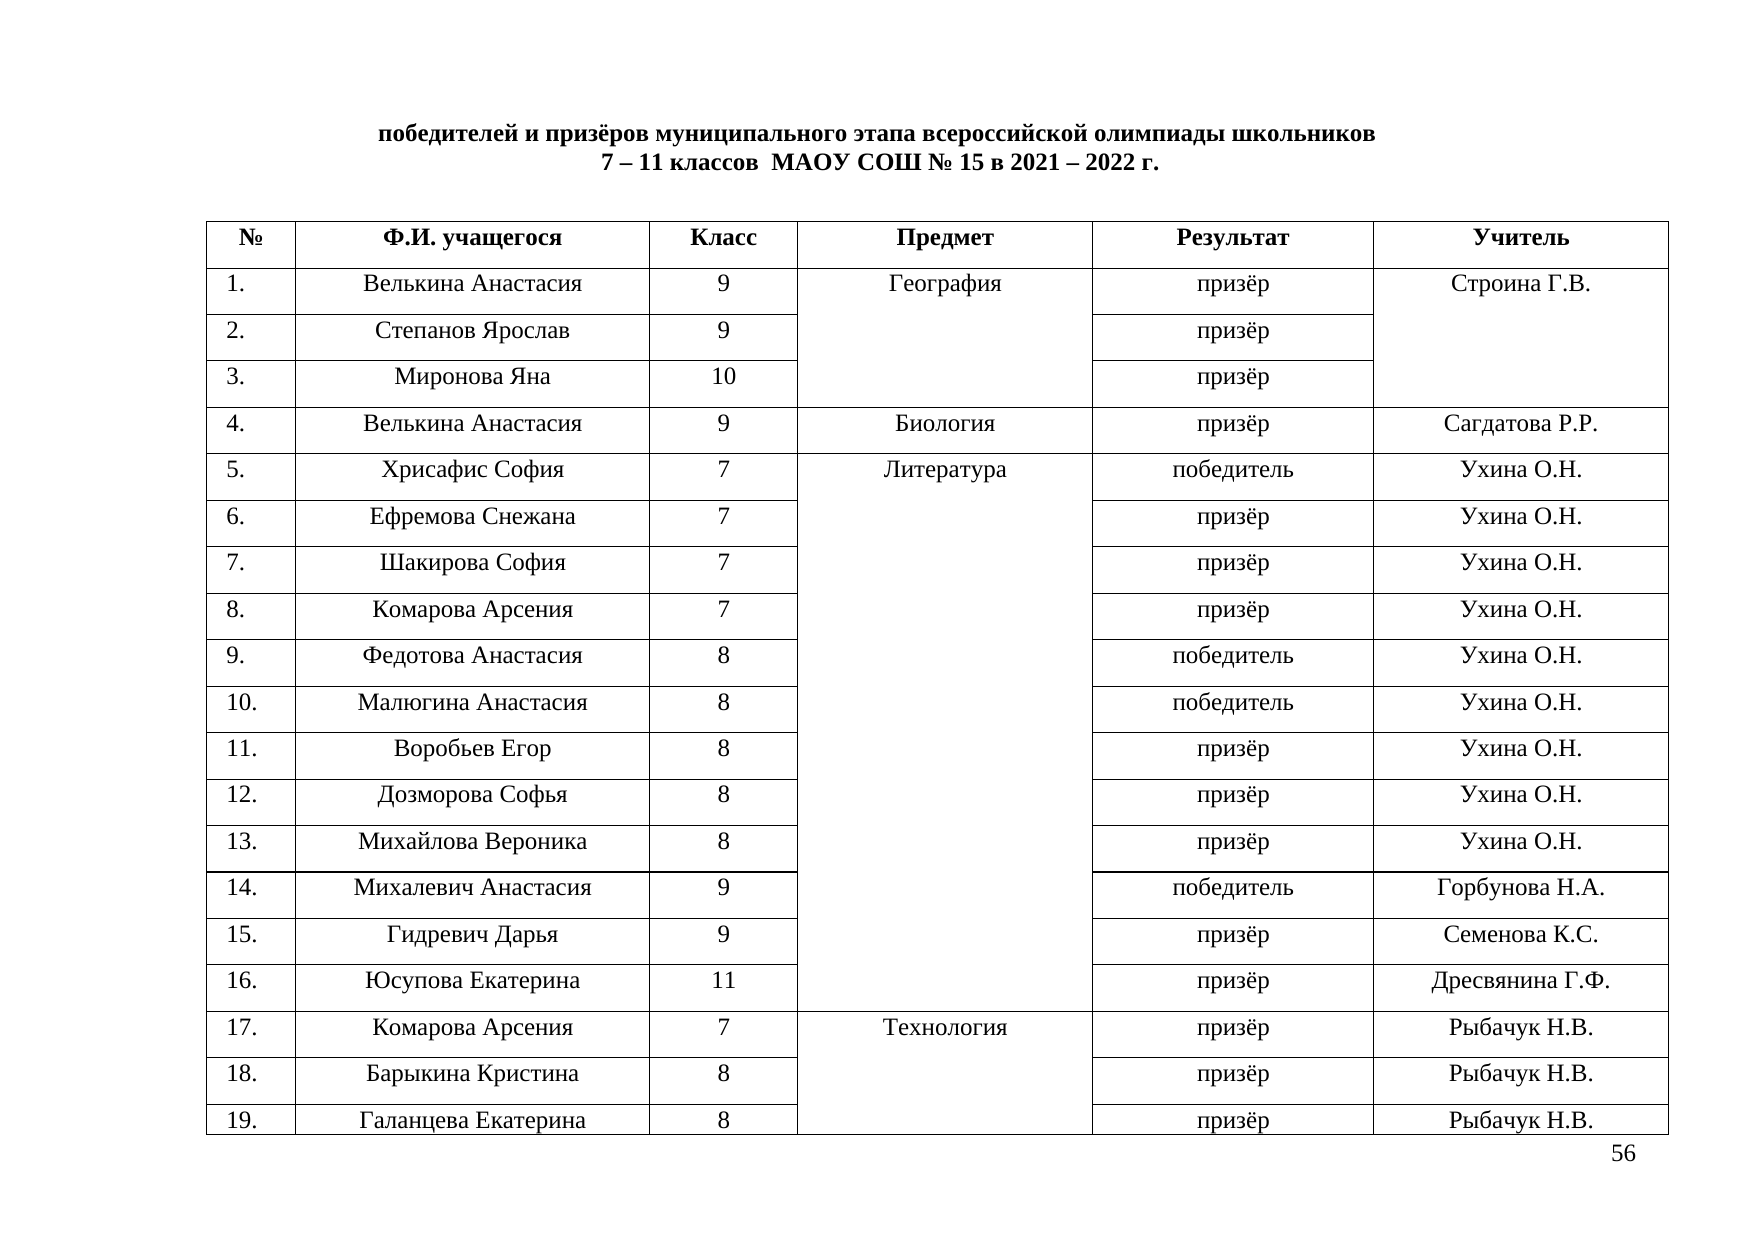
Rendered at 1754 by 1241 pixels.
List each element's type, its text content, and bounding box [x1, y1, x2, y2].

table_cell Ухина О.Н. [1374, 640, 1668, 686]
table_header Результат [1093, 222, 1373, 267]
table_cell призёр [1093, 315, 1373, 360]
table_cell Комарова Арсения [296, 594, 649, 639]
table_cell Комарова Арсения [296, 1012, 649, 1057]
table_cell призёр [1093, 780, 1373, 825]
table_header Класс [650, 222, 797, 267]
table_cell Рыбачук Н.В. [1374, 1058, 1668, 1104]
table_header Учитель [1374, 222, 1668, 267]
table_cell призёр [1093, 594, 1373, 639]
table_cell [207, 873, 295, 918]
table_cell Ухина О.Н. [1374, 780, 1668, 825]
table_cell победитель [1093, 873, 1373, 918]
text 7 – 11 классов МАОУ СОШ № 15 в 2021 – 2022 г. [118, 147, 1636, 176]
table_cell призёр [1093, 547, 1373, 593]
table_cell 10 [650, 361, 797, 407]
table_cell 8 [650, 1058, 797, 1104]
table_cell Строина Г.В. [1374, 269, 1668, 407]
table_cell Галанцева Екатерина [296, 1105, 649, 1133]
table_cell 9 [650, 919, 797, 964]
table_cell Ефремова Снежана [296, 501, 649, 546]
table_cell Литература [798, 454, 1092, 1011]
table_cell Технология [798, 1012, 1092, 1133]
table_cell 7 [650, 454, 797, 500]
table_cell призёр [1093, 1012, 1373, 1057]
table_cell Юсупова Екатерина [296, 965, 649, 1011]
table_cell [207, 1058, 295, 1104]
table_cell 8 [650, 780, 797, 825]
table_cell [207, 965, 295, 1011]
table_cell 7 [650, 547, 797, 593]
table_cell [207, 361, 295, 407]
table_cell Семенова К.С. [1374, 919, 1668, 964]
table_cell Сагдатова Р.Р. [1374, 408, 1668, 453]
table_cell Дозморова Софья [296, 780, 649, 825]
table_cell Ухина О.Н. [1374, 687, 1668, 732]
table_cell 7 [650, 594, 797, 639]
table_cell Степанов Ярослав [296, 315, 649, 360]
table_cell [207, 1105, 295, 1133]
table_cell 7 [650, 501, 797, 546]
table_cell [207, 640, 295, 686]
table_cell Ухина О.Н. [1374, 594, 1668, 639]
table_cell [207, 780, 295, 825]
table_cell 8 [650, 640, 797, 686]
table_cell Барыкина Кристина [296, 1058, 649, 1104]
table_cell [207, 594, 295, 639]
table_cell призёр [1093, 408, 1373, 453]
table_cell [207, 826, 295, 871]
table_cell [207, 408, 295, 453]
table_cell 7 [650, 1012, 797, 1057]
table_cell призёр [1093, 919, 1373, 964]
table_cell Гидревич Дарья [296, 919, 649, 964]
table_cell победитель [1093, 454, 1373, 500]
table_cell Дресвянина Г.Ф. [1374, 965, 1668, 1011]
table_cell [207, 269, 295, 314]
table_cell 9 [650, 315, 797, 360]
table_cell Ухина О.Н. [1374, 454, 1668, 500]
table_cell Велькина Анастасия [296, 408, 649, 453]
table_cell Федотова Анастасия [296, 640, 649, 686]
table_cell Ухина О.Н. [1374, 826, 1668, 871]
table_cell 8 [650, 1105, 797, 1133]
table_cell 9 [650, 873, 797, 918]
table_cell Ухина О.Н. [1374, 733, 1668, 778]
table_cell [207, 454, 295, 500]
table_cell Рыбачук Н.В. [1374, 1105, 1668, 1133]
table_cell призёр [1093, 1058, 1373, 1104]
table_cell 11 [650, 965, 797, 1011]
table_cell призёр [1093, 733, 1373, 778]
table_cell 8 [650, 687, 797, 732]
table_cell победитель [1093, 640, 1373, 686]
table_cell Малюгина Анастасия [296, 687, 649, 732]
table_cell Воробьев Егор [296, 733, 649, 778]
table_cell Ухина О.Н. [1374, 501, 1668, 546]
table_cell Хрисафис София [296, 454, 649, 500]
table_cell призёр [1093, 501, 1373, 546]
table_cell Велькина Анастасия [296, 269, 649, 314]
table_cell 9 [650, 269, 797, 314]
table_cell призёр [1093, 269, 1373, 314]
text победителей и призёров муниципального этапа всероссийской олимпиады школьников [118, 118, 1636, 147]
table_cell призёр [1093, 826, 1373, 871]
table_cell География [798, 269, 1092, 407]
table_cell Миронова Яна [296, 361, 649, 407]
table_header Ф.И. учащегося [296, 222, 649, 267]
table_cell [207, 315, 295, 360]
table_cell 8 [650, 733, 797, 778]
table_cell Ухина О.Н. [1374, 547, 1668, 593]
table_cell призёр [1093, 361, 1373, 407]
table_cell Шакирова София [296, 547, 649, 593]
table_cell Рыбачук Н.В. [1374, 1012, 1668, 1057]
table_cell Михайлова Вероника [296, 826, 649, 871]
table_cell Горбунова Н.А. [1374, 873, 1668, 918]
table_cell победитель [1093, 687, 1373, 732]
table_cell [207, 919, 295, 964]
table_cell призёр [1093, 965, 1373, 1011]
table_cell призёр [1093, 1105, 1373, 1133]
table_cell [207, 547, 295, 593]
table_cell 9 [650, 408, 797, 453]
table_header Предмет [798, 222, 1092, 267]
table_cell Михалевич Анастасия [296, 873, 649, 918]
table_cell Биология [798, 408, 1092, 453]
table_cell [207, 1012, 295, 1057]
table_cell [207, 687, 295, 732]
table_cell [207, 501, 295, 546]
table_header № [207, 222, 295, 267]
table_cell [207, 733, 295, 778]
table_cell 8 [650, 826, 797, 871]
